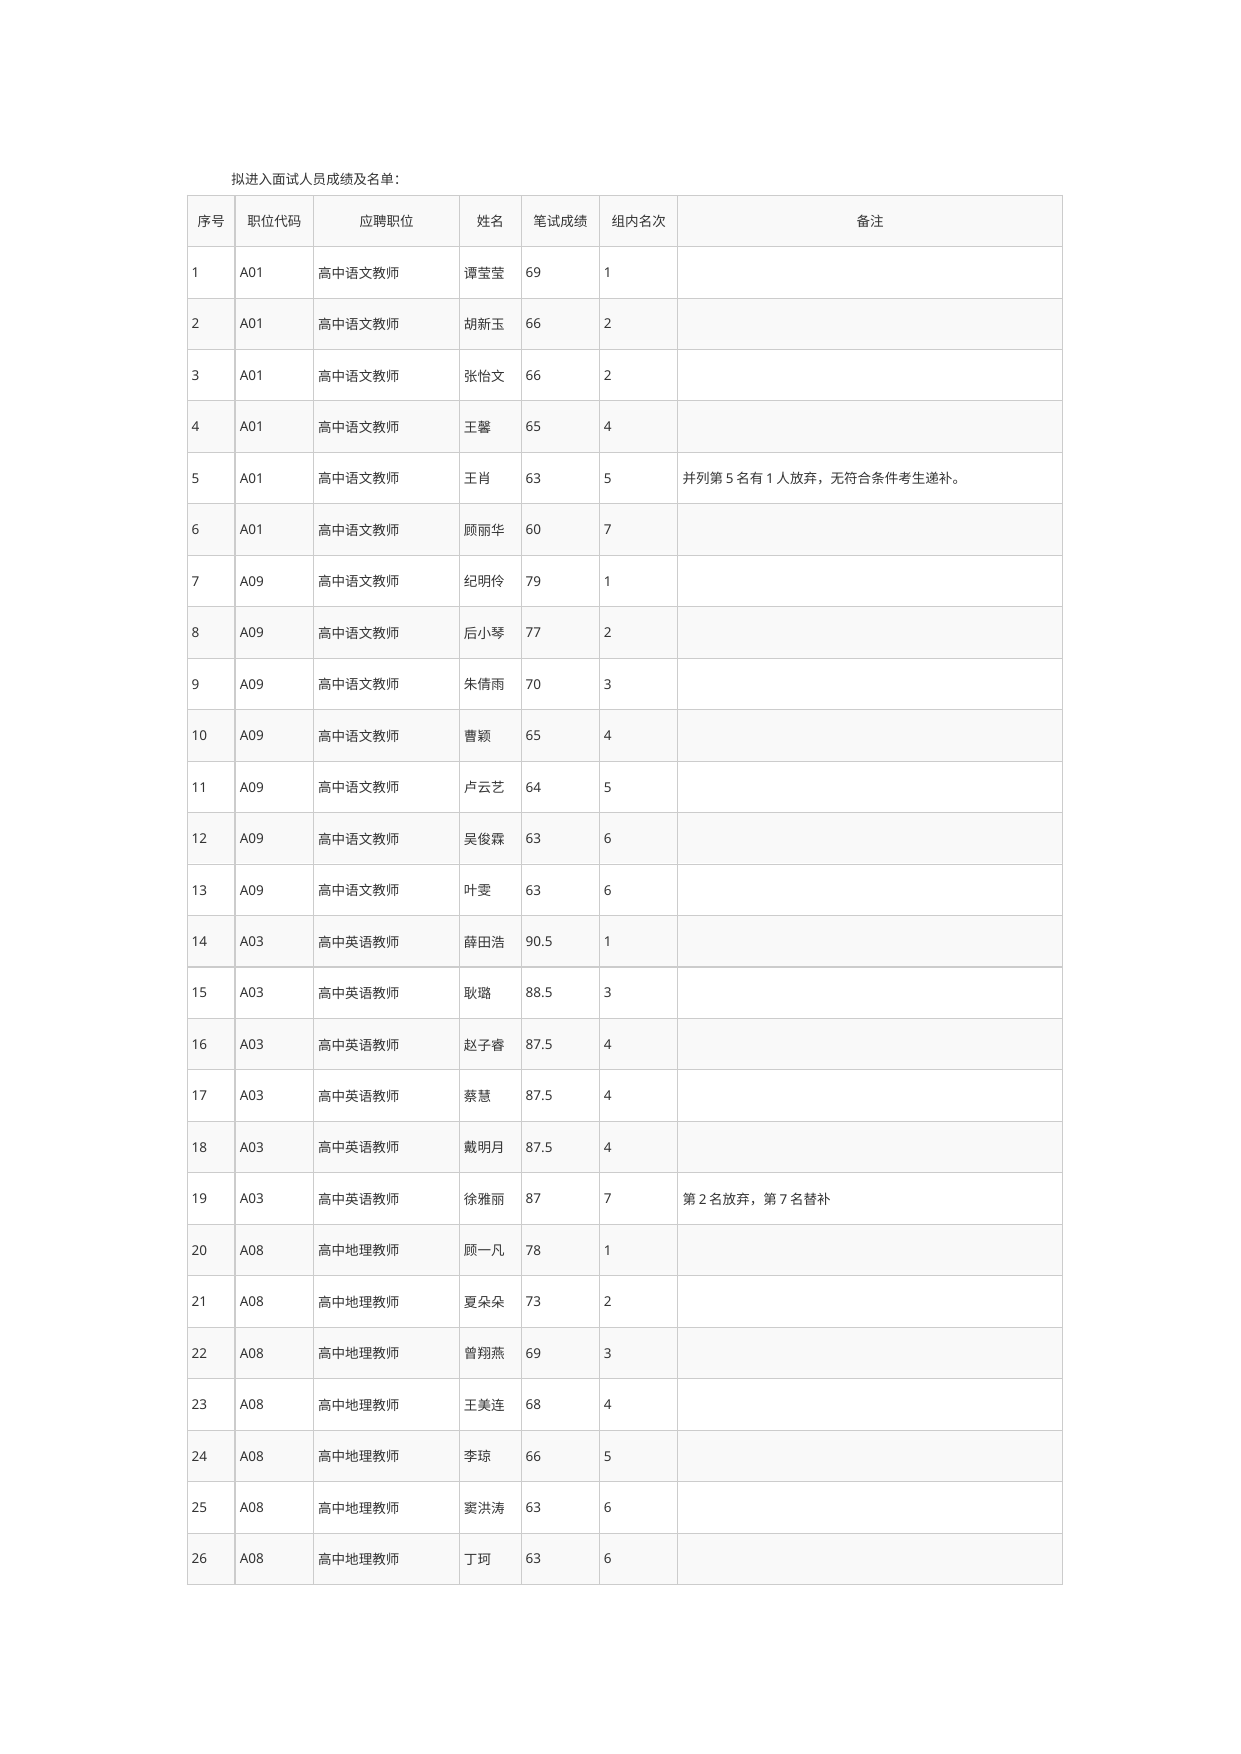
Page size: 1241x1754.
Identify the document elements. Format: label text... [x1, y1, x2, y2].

table_cell 高中语文教师 [314, 865, 459, 915]
table_cell 14 [188, 916, 234, 966]
table_cell 7 [600, 1173, 677, 1224]
table_cell 高中地理教师 [314, 1328, 459, 1378]
table_cell A08 [236, 1379, 313, 1429]
table_cell 高中英语教师 [314, 1019, 459, 1069]
table_cell 13 [188, 865, 234, 915]
table_cell [678, 247, 1062, 297]
table_cell 4 [600, 1019, 677, 1069]
table_cell A08 [236, 1534, 313, 1584]
table_cell A01 [236, 504, 313, 555]
table_cell 1 [600, 247, 677, 297]
table_cell 63 [522, 813, 599, 863]
table_cell 4 [600, 710, 677, 761]
table_cell 64 [522, 762, 599, 812]
table_cell 高中英语教师 [314, 1070, 459, 1121]
table_header 备注 [678, 196, 1062, 246]
table_cell 曹颖 [460, 710, 521, 761]
table_cell 6 [600, 1482, 677, 1532]
table_cell 1 [600, 916, 677, 966]
table_cell 5 [188, 453, 234, 503]
table_cell A01 [236, 453, 313, 503]
table_cell [678, 710, 1062, 761]
table_cell 高中英语教师 [314, 1122, 459, 1172]
table_cell A08 [236, 1276, 313, 1327]
table_cell 蔡慧 [460, 1070, 521, 1121]
table_cell 87.5 [522, 1019, 599, 1069]
table_cell [678, 1122, 1062, 1172]
table_cell 66 [522, 299, 599, 349]
table_cell A03 [236, 1173, 313, 1224]
table_header 笔试成绩 [522, 196, 599, 246]
table_cell 张怡文 [460, 350, 521, 400]
table_cell [678, 762, 1062, 812]
table_cell 薛田浩 [460, 916, 521, 966]
table_cell [678, 1379, 1062, 1429]
table_cell A09 [236, 659, 313, 709]
table_cell 6 [188, 504, 234, 555]
table_cell 12 [188, 813, 234, 863]
table_cell 顾丽华 [460, 504, 521, 555]
table_cell 69 [522, 1328, 599, 1378]
table_cell [678, 1482, 1062, 1532]
table_cell 高中地理教师 [314, 1534, 459, 1584]
table_cell 耿璐 [460, 968, 521, 1018]
table_cell 21 [188, 1276, 234, 1327]
table_cell 70 [522, 659, 599, 709]
table_cell 高中地理教师 [314, 1225, 459, 1275]
table_cell [678, 350, 1062, 400]
table_cell 曾翔燕 [460, 1328, 521, 1378]
table_cell 63 [522, 453, 599, 503]
table_cell 7 [188, 556, 234, 606]
table_cell 高中语文教师 [314, 350, 459, 400]
table_cell 4 [188, 401, 234, 452]
table_cell 夏朵朵 [460, 1276, 521, 1327]
table_cell 5 [600, 1431, 677, 1481]
table_cell 1 [188, 247, 234, 297]
text 拟进入面试人员成绩及名单： [187, 162, 1053, 194]
table_cell 77 [522, 607, 599, 658]
table_cell 88.5 [522, 968, 599, 1018]
table_cell [678, 556, 1062, 606]
table_cell 8 [188, 607, 234, 658]
table_cell [678, 607, 1062, 658]
table_cell A09 [236, 813, 313, 863]
table_cell 3 [600, 1328, 677, 1378]
table_cell 87.5 [522, 1122, 599, 1172]
table_cell 高中语文教师 [314, 762, 459, 812]
table_cell 11 [188, 762, 234, 812]
table_cell 63 [522, 1482, 599, 1532]
table_cell A09 [236, 607, 313, 658]
table_cell 1 [600, 1225, 677, 1275]
table_cell 65 [522, 401, 599, 452]
table_cell [678, 968, 1062, 1018]
table_cell [678, 1431, 1062, 1481]
table_cell [678, 916, 1062, 966]
table_cell [678, 401, 1062, 452]
table_cell 7 [600, 504, 677, 555]
table_cell 16 [188, 1019, 234, 1069]
table_cell 高中英语教师 [314, 1173, 459, 1224]
table_cell A09 [236, 762, 313, 812]
table_cell [678, 1019, 1062, 1069]
table_cell A03 [236, 1070, 313, 1121]
table_cell 高中语文教师 [314, 556, 459, 606]
table_cell [678, 1328, 1062, 1378]
table_cell 高中英语教师 [314, 916, 459, 966]
table_cell [678, 813, 1062, 863]
table_cell [678, 1225, 1062, 1275]
table_cell 第2名放弃，第7名替补 [678, 1173, 1062, 1224]
table_cell 17 [188, 1070, 234, 1121]
table_cell 4 [600, 1070, 677, 1121]
table_cell 高中英语教师 [314, 968, 459, 1018]
table_cell 63 [522, 865, 599, 915]
table_cell 朱倩雨 [460, 659, 521, 709]
table_cell 徐雅丽 [460, 1173, 521, 1224]
table_cell [678, 1534, 1062, 1584]
table_cell 王肖 [460, 453, 521, 503]
table_cell A09 [236, 865, 313, 915]
table_cell 高中语文教师 [314, 504, 459, 555]
table_cell A09 [236, 710, 313, 761]
table_header 序号 [188, 196, 234, 246]
table_cell 79 [522, 556, 599, 606]
table_cell 2 [600, 350, 677, 400]
table_cell 6 [600, 1534, 677, 1584]
table_cell 22 [188, 1328, 234, 1378]
table_cell 王馨 [460, 401, 521, 452]
table_cell A08 [236, 1482, 313, 1532]
table_cell 63 [522, 1534, 599, 1584]
table_cell A03 [236, 1122, 313, 1172]
table_cell 高中地理教师 [314, 1482, 459, 1532]
table_cell 高中语文教师 [314, 247, 459, 297]
table_cell 3 [600, 659, 677, 709]
table_cell 谭莹莹 [460, 247, 521, 297]
table_cell 65 [522, 710, 599, 761]
table_header 姓名 [460, 196, 521, 246]
table_cell 3 [600, 968, 677, 1018]
table_cell 高中语文教师 [314, 453, 459, 503]
table_cell 高中地理教师 [314, 1276, 459, 1327]
table_cell A03 [236, 968, 313, 1018]
table_cell 窦洪涛 [460, 1482, 521, 1532]
table_cell 丁珂 [460, 1534, 521, 1584]
table_cell 高中语文教师 [314, 710, 459, 761]
table_cell 68 [522, 1379, 599, 1429]
table_cell 高中地理教师 [314, 1431, 459, 1481]
table_header 职位代码 [236, 196, 313, 246]
table_cell [678, 1276, 1062, 1327]
table_cell 并列第5名有1人放弃，无符合条件考生递补。 [678, 453, 1062, 503]
table_cell 60 [522, 504, 599, 555]
table_cell 66 [522, 1431, 599, 1481]
table_cell 20 [188, 1225, 234, 1275]
table_cell A08 [236, 1225, 313, 1275]
table_cell 10 [188, 710, 234, 761]
table_cell [678, 659, 1062, 709]
table_cell 顾一凡 [460, 1225, 521, 1275]
table_cell 19 [188, 1173, 234, 1224]
table_cell 李琼 [460, 1431, 521, 1481]
table_cell 2 [600, 607, 677, 658]
table_cell 9 [188, 659, 234, 709]
table_cell 90.5 [522, 916, 599, 966]
table_header 组内名次 [600, 196, 677, 246]
table_cell 高中地理教师 [314, 1379, 459, 1429]
table_cell 15 [188, 968, 234, 1018]
table_cell A01 [236, 247, 313, 297]
table_cell A01 [236, 350, 313, 400]
table_cell 王美连 [460, 1379, 521, 1429]
table_cell 2 [600, 1276, 677, 1327]
table_cell [678, 1070, 1062, 1121]
table_cell A03 [236, 1019, 313, 1069]
table_cell 69 [522, 247, 599, 297]
table_cell A08 [236, 1328, 313, 1378]
table_cell 6 [600, 865, 677, 915]
table_cell 18 [188, 1122, 234, 1172]
table_cell A03 [236, 916, 313, 966]
table_cell 4 [600, 1122, 677, 1172]
table_cell 高中语文教师 [314, 401, 459, 452]
table_cell [678, 504, 1062, 555]
table_cell 5 [600, 453, 677, 503]
table_cell 4 [600, 1379, 677, 1429]
table_cell A09 [236, 556, 313, 606]
table_cell 1 [600, 556, 677, 606]
table_cell [678, 865, 1062, 915]
table_cell 2 [600, 299, 677, 349]
table_cell 后小琴 [460, 607, 521, 658]
table_header 应聘职位 [314, 196, 459, 246]
table_cell 5 [600, 762, 677, 812]
table_cell 87 [522, 1173, 599, 1224]
table_cell A01 [236, 299, 313, 349]
table_cell 24 [188, 1431, 234, 1481]
table_cell 赵子睿 [460, 1019, 521, 1069]
table_cell 4 [600, 401, 677, 452]
table_cell 吴俊霖 [460, 813, 521, 863]
table_cell 6 [600, 813, 677, 863]
table_cell 26 [188, 1534, 234, 1584]
table_cell 高中语文教师 [314, 299, 459, 349]
table_cell 胡新玉 [460, 299, 521, 349]
table_cell 66 [522, 350, 599, 400]
table_cell 73 [522, 1276, 599, 1327]
table_cell 87.5 [522, 1070, 599, 1121]
table_cell [678, 299, 1062, 349]
table_cell 高中语文教师 [314, 813, 459, 863]
table_cell 高中语文教师 [314, 659, 459, 709]
table_cell 78 [522, 1225, 599, 1275]
table_cell 高中语文教师 [314, 607, 459, 658]
table_cell 纪明伶 [460, 556, 521, 606]
table_cell 2 [188, 299, 234, 349]
table_cell A01 [236, 401, 313, 452]
table_cell 23 [188, 1379, 234, 1429]
table_cell 25 [188, 1482, 234, 1532]
table_cell 3 [188, 350, 234, 400]
table_cell A08 [236, 1431, 313, 1481]
table_cell 卢云艺 [460, 762, 521, 812]
table_cell 戴明月 [460, 1122, 521, 1172]
table_cell 叶雯 [460, 865, 521, 915]
